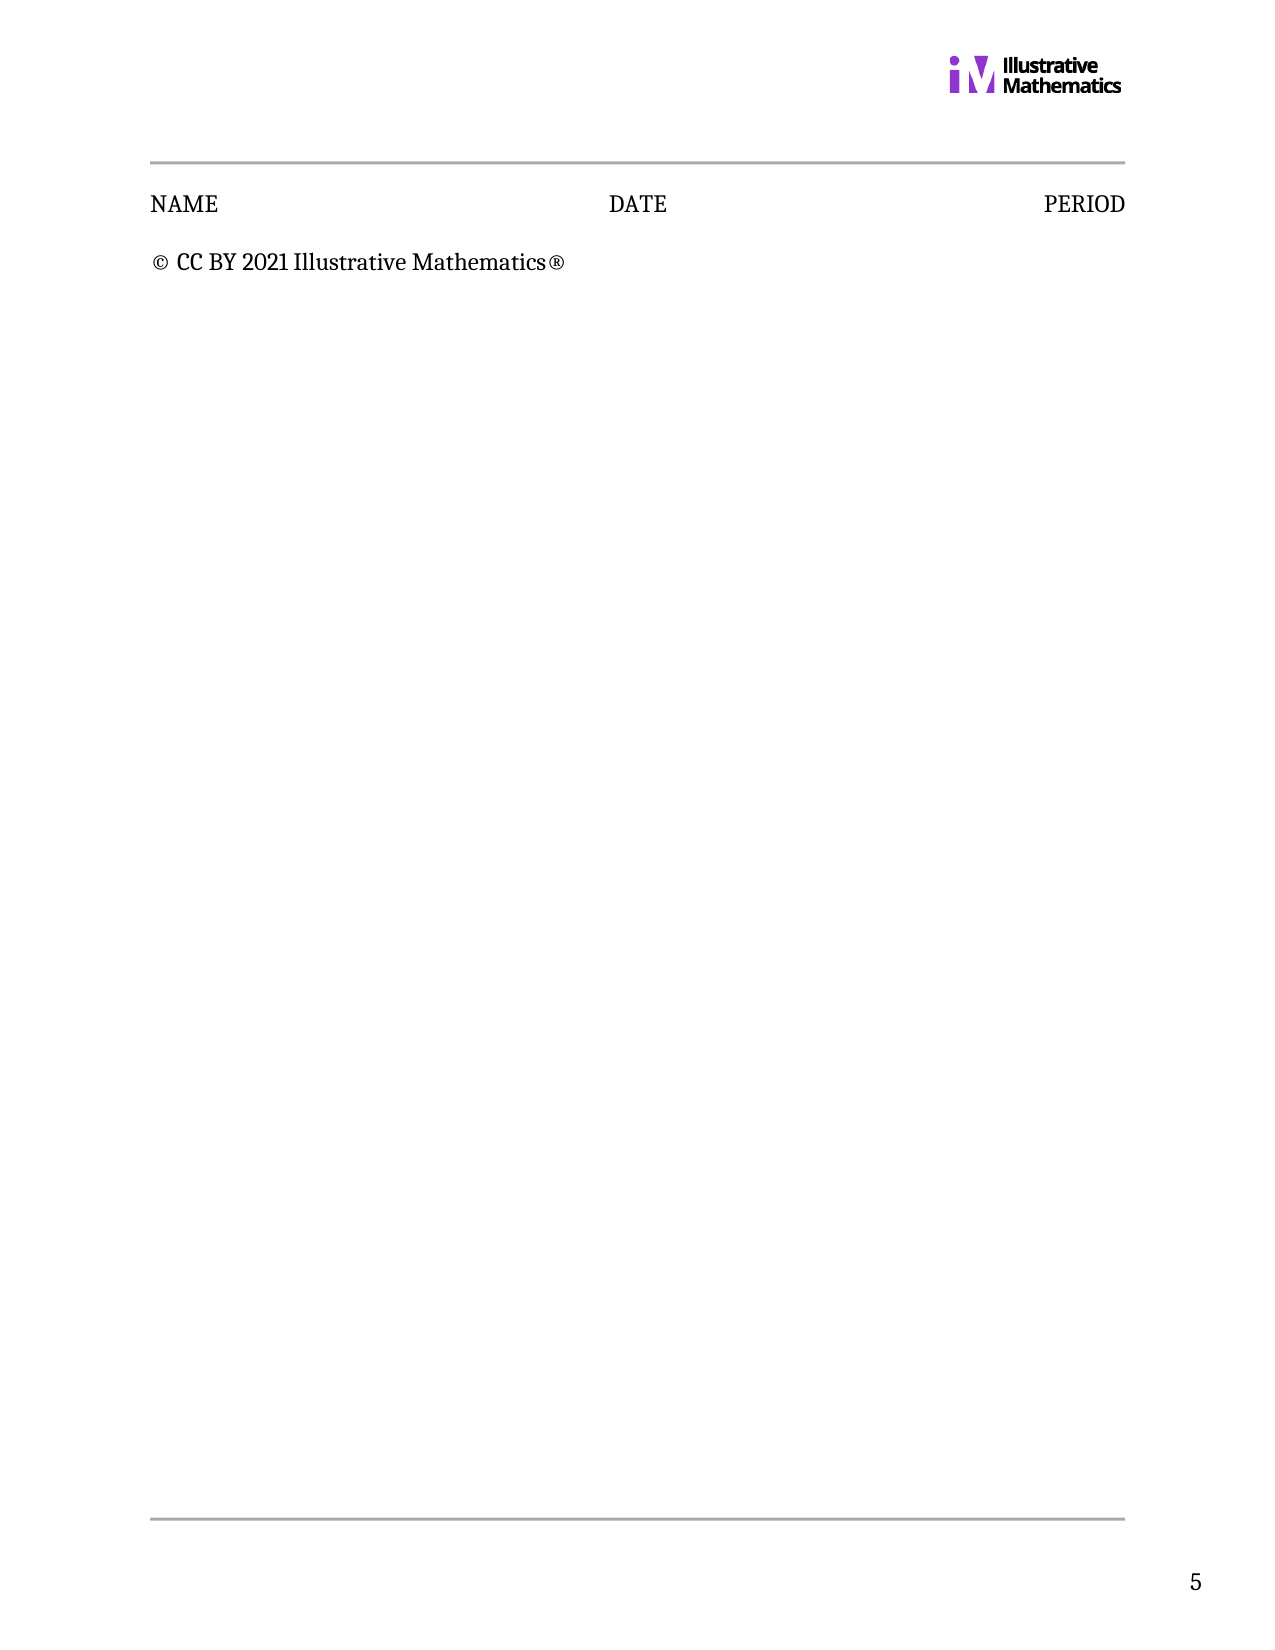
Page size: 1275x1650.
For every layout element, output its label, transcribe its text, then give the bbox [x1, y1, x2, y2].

picture [949, 55, 1121, 93]
text © CC BY 2021 Illustrative Mathematics® [150, 247, 1125, 276]
